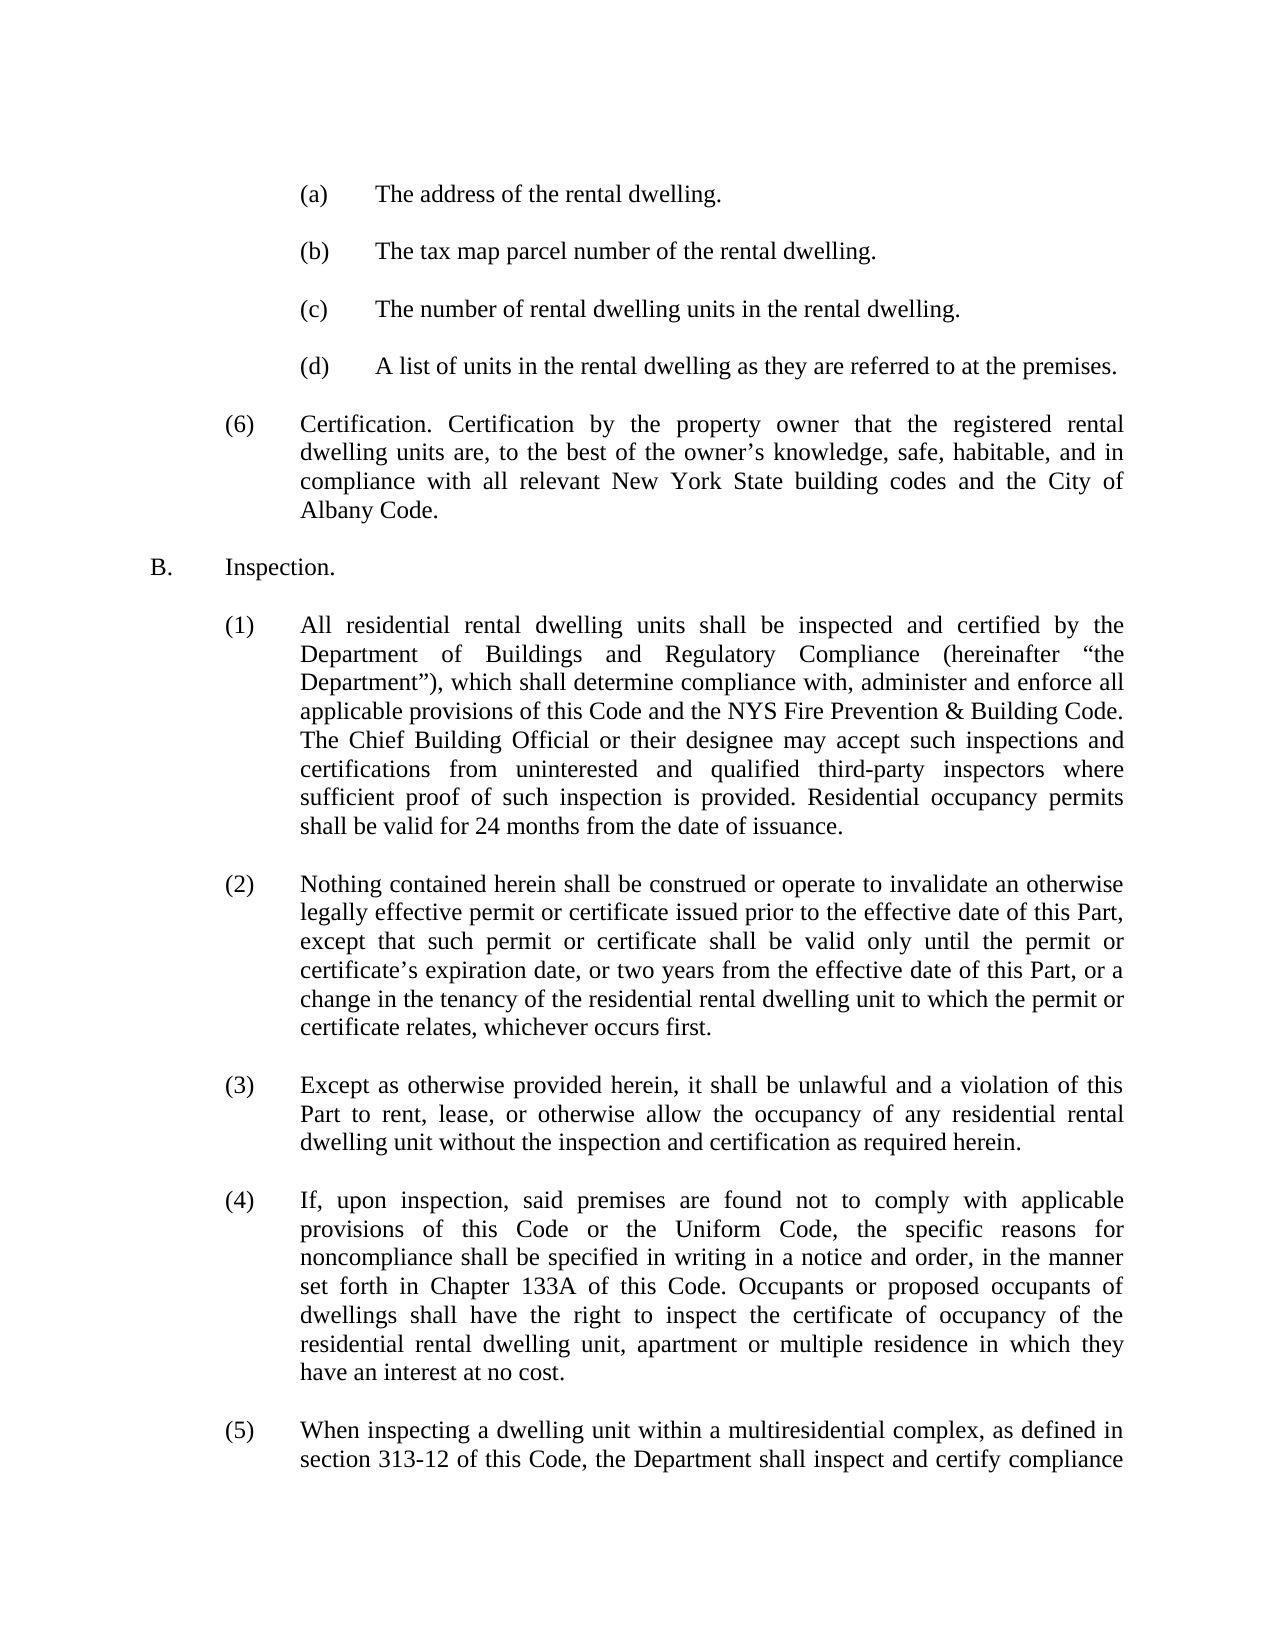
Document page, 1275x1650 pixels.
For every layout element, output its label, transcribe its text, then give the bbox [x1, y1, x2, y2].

text (6) Certification. Certification by the property owner that the registered rental dwelling units are, to the best of the owner’s knowledge, safe, habitable, and in compliance with all relevant New York State building codes and the City of Albany Code. [225, 409, 1125, 524]
text (b) The tax map parcel number of the rental dwelling. [300, 236, 1125, 265]
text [225, 1415, 1125, 1472]
text (3) Except as otherwise provided herein, it shall be unlawful and a violation of this Part to rent, lease, or otherwise allow the occupancy of any residential rental dwelling unit without the inspection and certification as required herein. [225, 1070, 1125, 1156]
text (1) All residential rental dwelling units shall be inspected and certified by the Department of Buildings and Regulatory Compliance (hereinafter “the Department”), which shall determine compliance with, administer and enforce all applicable provisions of this Code and the NYS Fire Prevention & Building Code. The Chief Building Official or their designee may accept such inspections and certifications from uninterested and qualified third-party inspectors where sufficient proof of such inspection is provided. Residential occupancy permits shall be valid for 24 months from the date of issuance. [225, 610, 1125, 840]
text B. Inspection. [150, 552, 1125, 581]
text (4) If, upon inspection, said premises are found not to comply with applicable provisions of this Code or the Uniform Code, the specific reasons for noncompliance shall be specified in writing in a notice and order, in the manner set forth in Chapter 133A of this Code. Occupants or proposed occupants of dwellings shall have the right to inspect the certificate of occupancy of the residential rental dwelling unit, apartment or multiple residence in which they have an interest at no cost. [225, 1185, 1125, 1386]
text (a) The address of the rental dwelling. [300, 179, 1125, 207]
text (c) The number of rental dwelling units in the rental dwelling. [300, 294, 1125, 322]
text (2) Nothing contained herein shall be construed or operate to invalidate an otherwise legally effective permit or certificate issued prior to the effective date of this Part, except that such permit or certificate shall be valid only until the permit or certificate’s expiration date, or two years from the effective date of this Part, or a change in the tenancy of the residential rental dwelling unit to which the permit or certificate relates, whichever occurs first. [225, 869, 1125, 1041]
text (d) A list of units in the rental dwelling as they are referred to at the premises. [300, 351, 1125, 380]
